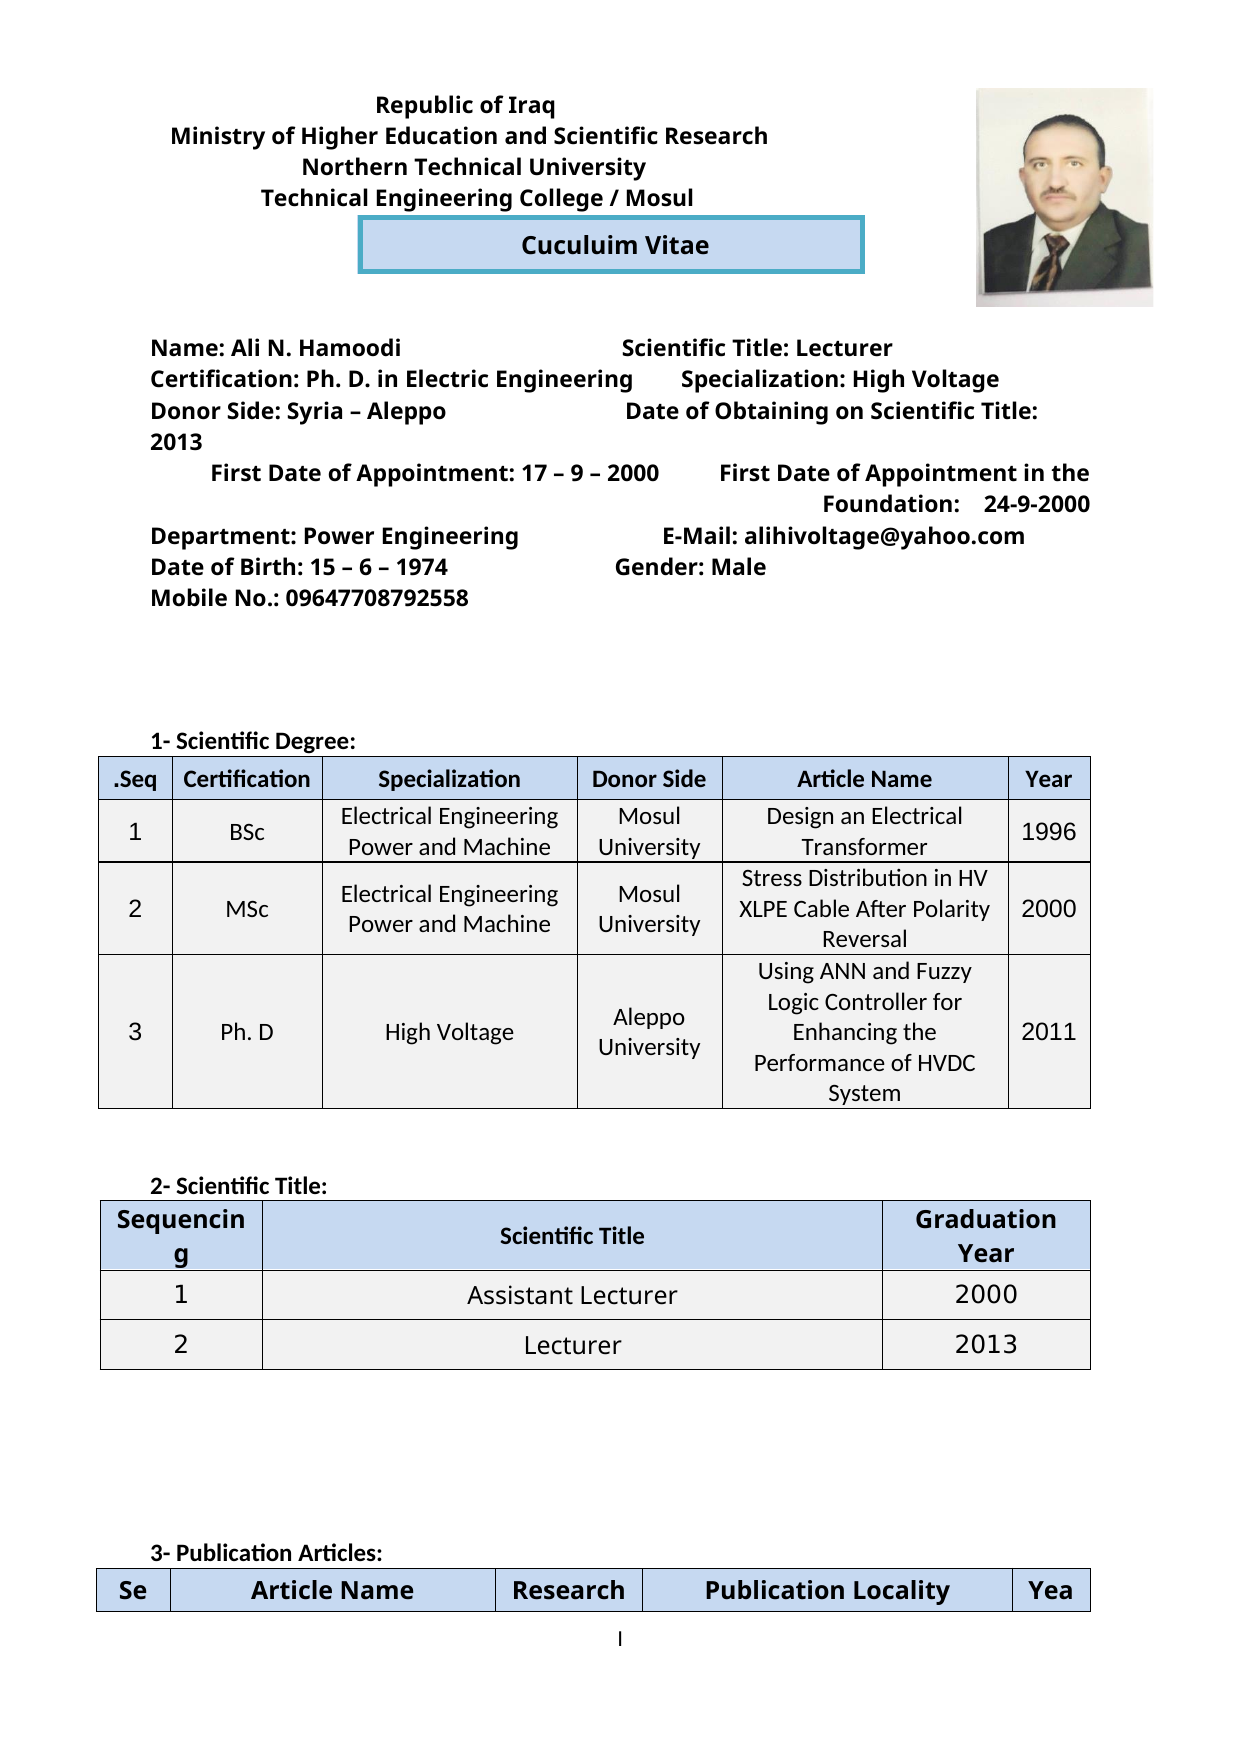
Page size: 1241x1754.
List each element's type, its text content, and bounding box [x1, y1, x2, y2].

table_cell 2000 [1009, 863, 1090, 954]
table_header Article Name [723, 757, 1008, 799]
table_cell Design an Electrical Transformer [723, 800, 1008, 861]
table_cell Ph. D [173, 955, 322, 1108]
text Department: Power Engineering E-Mail: alihivoltage@yahoo.com [150, 520, 1090, 551]
table_header Donor Side [578, 757, 722, 799]
text Technical Engineering College / Mosul [150, 182, 976, 214]
table_cell Using ANN and Fuzzy Logic Controller for Enhancing the Performance of HVDC System [723, 955, 1008, 1108]
table_cell 3 [99, 955, 172, 1108]
table_cell High Voltage [323, 955, 577, 1108]
text Donor Side: Syria – Aleppo Date of Obtaining on Scientific Title: 2013 [150, 395, 1090, 457]
text 3- Publication Articles: [150, 1537, 1090, 1568]
table_cell Mosul University [578, 863, 722, 954]
text 1- Scientific Degree: [150, 726, 1090, 756]
text Name: Ali N. Hamoodi Scientific Title: Lecturer [150, 332, 1090, 363]
table_cell MSc [173, 863, 322, 954]
table_cell 1996 [1009, 800, 1090, 861]
picture [976, 88, 1154, 307]
table_header Certification [173, 757, 322, 799]
table_header Researcher Name [496, 1569, 642, 1611]
text 2- Scientific Title: [150, 1170, 1090, 1200]
table_header Scientific Title [263, 1201, 882, 1269]
table_cell 2 [99, 863, 172, 954]
table_cell Mosul University [578, 800, 722, 861]
table_cell Stress Distribution in HV XLPE Cable After Polarity Reversal [723, 863, 1008, 954]
table_cell Aleppo University [578, 955, 722, 1108]
text Certification: Ph. D. in Electric Engineering Specialization: High Voltage [150, 363, 1090, 395]
text Mobile No.: 09647708792558 [150, 582, 1090, 613]
table_cell Electrical Engineering Power and Machine [323, 863, 577, 954]
text Northern Technical University [150, 151, 976, 182]
table_cell 1 [99, 800, 172, 861]
table_header Seq. [97, 1569, 170, 1611]
text First Date of Appointment: 17 – 9 – 2000 First Date of Appointment in the Foundation: 24-9-2000 [150, 457, 1090, 520]
table_header Seq. [99, 757, 172, 799]
table_header Year [1009, 757, 1090, 799]
table_cell Electrical Engineering Power and Machine [323, 800, 577, 861]
table_header Sequencing [101, 1201, 262, 1269]
table_header Specialization [323, 757, 577, 799]
table_header Year [1013, 1569, 1090, 1611]
text Date of Birth: 15 – 6 – 1974 Gender: Male [150, 551, 1090, 582]
text Ministry of Higher Education and Scientific Research [150, 120, 976, 151]
table_header Graduation Year [883, 1201, 1090, 1269]
table_cell Assistant Lecturer [263, 1271, 882, 1319]
table_cell 1 [101, 1271, 262, 1319]
table_cell 2000 [883, 1271, 1090, 1319]
table_cell Lecturer [263, 1320, 882, 1369]
table_cell 2013 [883, 1320, 1090, 1369]
table_cell 2 [101, 1320, 262, 1369]
table_cell BSc [173, 800, 322, 861]
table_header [643, 1569, 1012, 1611]
table_cell 2011 [1009, 955, 1090, 1108]
table_header Article Name [171, 1569, 495, 1611]
text Republic of Iraq [150, 89, 976, 120]
